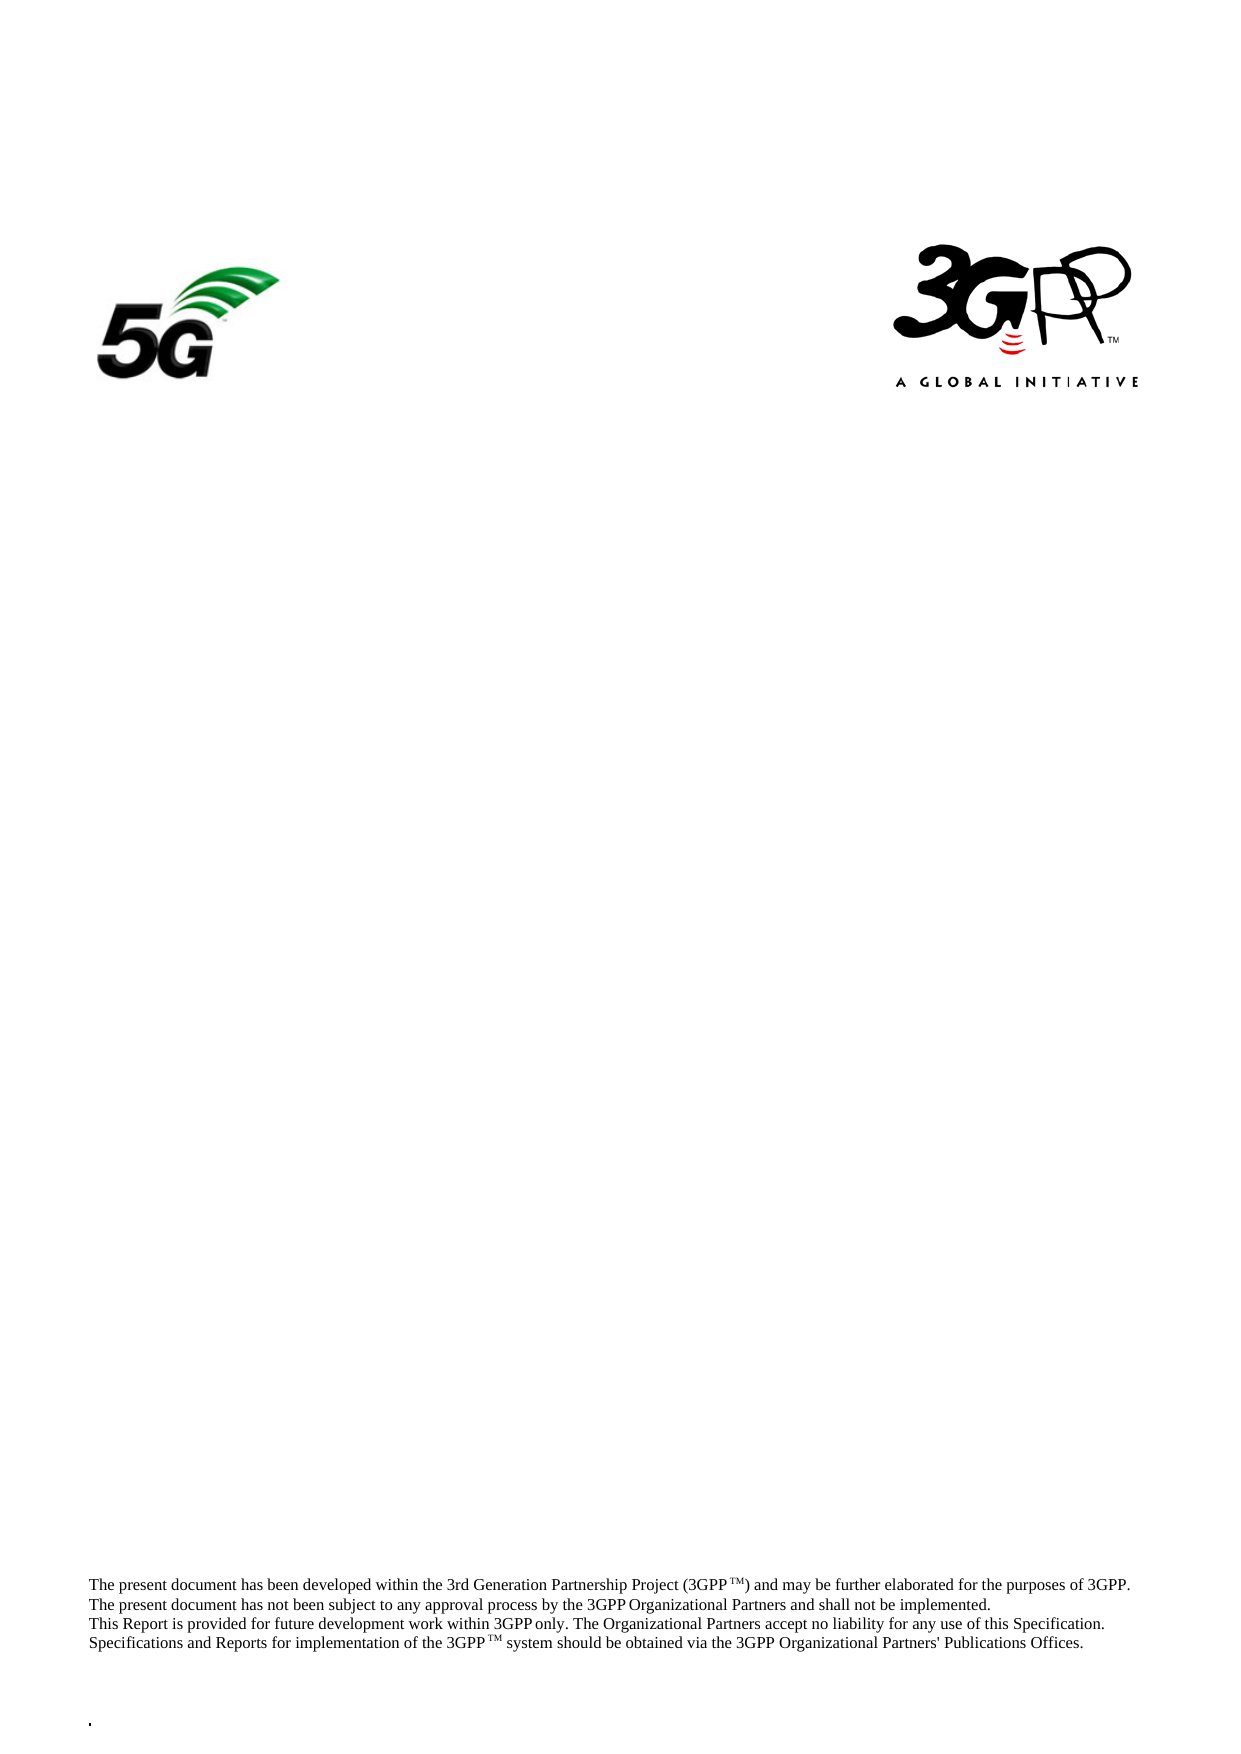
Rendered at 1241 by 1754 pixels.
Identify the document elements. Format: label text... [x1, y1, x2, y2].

picture [885, 236, 1152, 392]
picture [88, 253, 287, 392]
text The present document has been developed within the 3rd Generation Partnership Project (3GPP TM) and may be further elaborated for the purposes of 3GPP. The present document has not been subject to any approval process by the 3GPP Organizational Partners and shall not be implemented. This Report is provided for future development work within 3GPP only. The Organizational Partners accept no liability for any use of this Specification. Specifications and Reports for implementation of the 3GPP TM system should be obtained via the 3GPP Organizational Partners' Publications Offices. [89, 1575, 1131, 1652]
